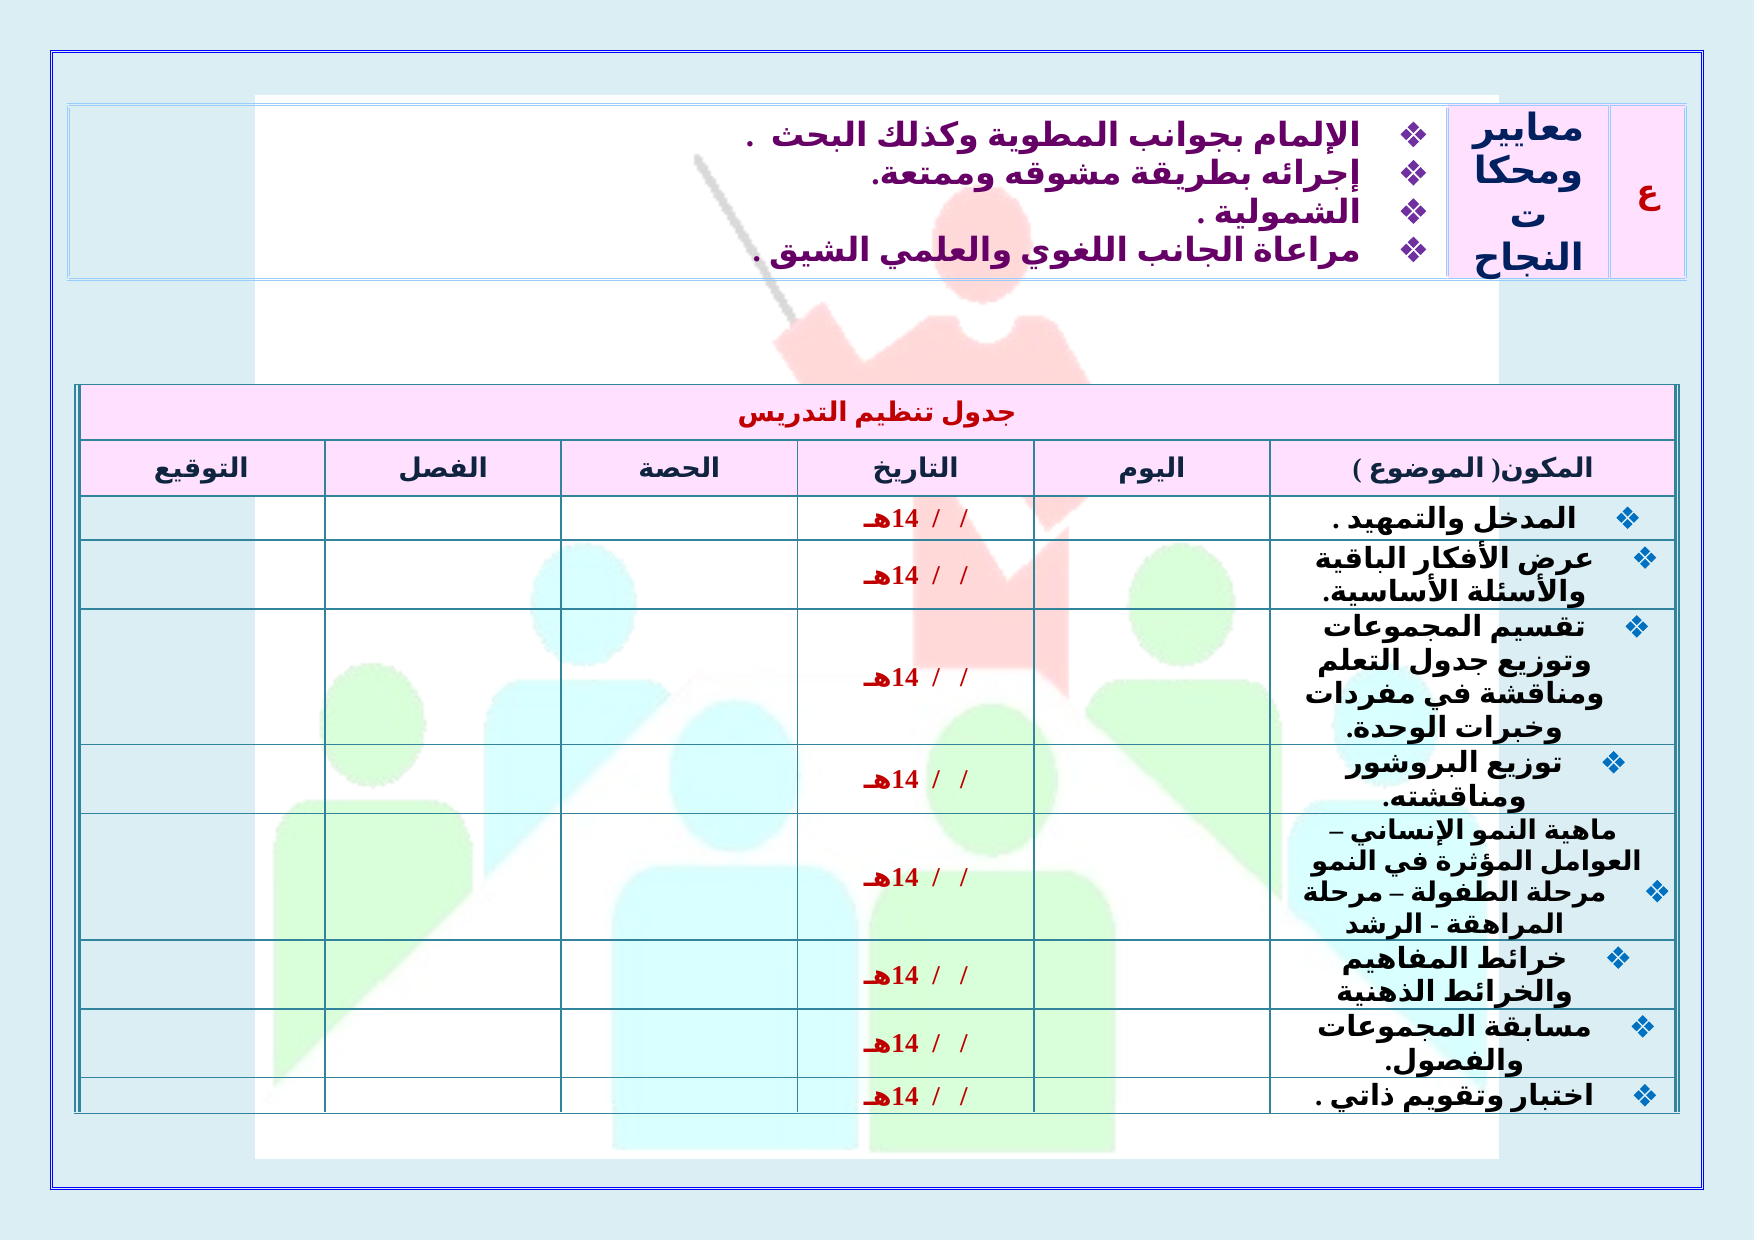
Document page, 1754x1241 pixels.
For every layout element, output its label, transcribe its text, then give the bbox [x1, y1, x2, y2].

table_cell [81, 941, 324, 1008]
table_cell المدخل والتمهيد . [1271, 497, 1674, 539]
table_cell / / 14هـ [798, 541, 1033, 608]
table_cell [562, 497, 797, 539]
table_cell [562, 1078, 797, 1112]
table_cell [1035, 1010, 1269, 1077]
table_cell [562, 610, 797, 744]
table_cell [1035, 745, 1269, 812]
table_cell / / 14هـ [798, 497, 1033, 539]
table_cell [1035, 814, 1269, 939]
table_cell [562, 745, 797, 812]
table_cell التاريخ [798, 441, 1033, 495]
table_cell ع [1611, 106, 1685, 278]
table_cell الإلمام بجوانب المطوية وكذلك البحث . إجرائه بطريقة مشوقه وممتعة. الشمولية . مراعاة الجانب اللغوي والعلمي الشيق . [69, 106, 1447, 278]
table_cell [81, 610, 324, 744]
table_cell [81, 541, 324, 608]
table_cell [81, 1010, 324, 1077]
table_cell / / 14هـ [798, 814, 1033, 939]
table_cell الحصة [562, 441, 797, 495]
table_cell / / 14هـ [798, 941, 1033, 1008]
table_cell [562, 941, 797, 1008]
table_cell [326, 745, 560, 812]
table_cell خرائط المفاهيم والخرائط الذهنية [1271, 941, 1674, 1008]
table_cell [1035, 1078, 1269, 1112]
table_cell معايير ومحكات النجاح [1447, 106, 1608, 278]
table_cell [326, 941, 560, 1008]
table_cell [562, 814, 797, 939]
table_cell / / 14هـ [798, 610, 1033, 744]
table_cell [326, 1010, 560, 1077]
table_cell [326, 497, 560, 539]
table_cell المكون( الموضوع ) [1271, 441, 1674, 495]
table_cell [81, 1078, 324, 1112]
table_cell / / 14هـ [798, 1010, 1033, 1077]
table_cell مسابقة المجموعات والفصول. [1271, 1010, 1674, 1077]
table_cell [562, 1010, 797, 1077]
table_cell [1035, 610, 1269, 744]
table_cell ماهية النمو الإنساني – العوامل المؤثرة في النمو مرحلة الطفولة – مرحلة المراهقة - الرشد [1271, 814, 1674, 939]
table_cell [1035, 497, 1269, 539]
table_cell التوقيع [81, 441, 324, 495]
table_cell عرض الأفكار الباقية والأسئلة الأساسية. [1271, 541, 1674, 608]
table_cell [326, 1078, 560, 1112]
table_cell [81, 745, 324, 812]
table_cell / / 14هـ [798, 1078, 1033, 1112]
table_cell / / 14هـ [798, 745, 1033, 812]
table_cell توزيع البروشور ومناقشته. [1271, 745, 1674, 812]
table_cell اليوم [1035, 441, 1269, 495]
table_cell الفصل [326, 441, 560, 495]
table_header جدول تنظيم التدريس [81, 385, 1674, 439]
table_cell تقسيم المجموعات وتوزيع جدول التعلم ومناقشة في مفردات وخبرات الوحدة. [1271, 610, 1674, 744]
table_cell [1035, 941, 1269, 1008]
table_cell [81, 814, 324, 939]
table_cell اختبار وتقويم ذاتي . [1271, 1078, 1674, 1112]
table_cell [562, 541, 797, 608]
table_cell [81, 497, 324, 539]
table_cell [1035, 541, 1269, 608]
table_cell [326, 814, 560, 939]
table_cell [326, 541, 560, 608]
table_cell [326, 610, 560, 744]
